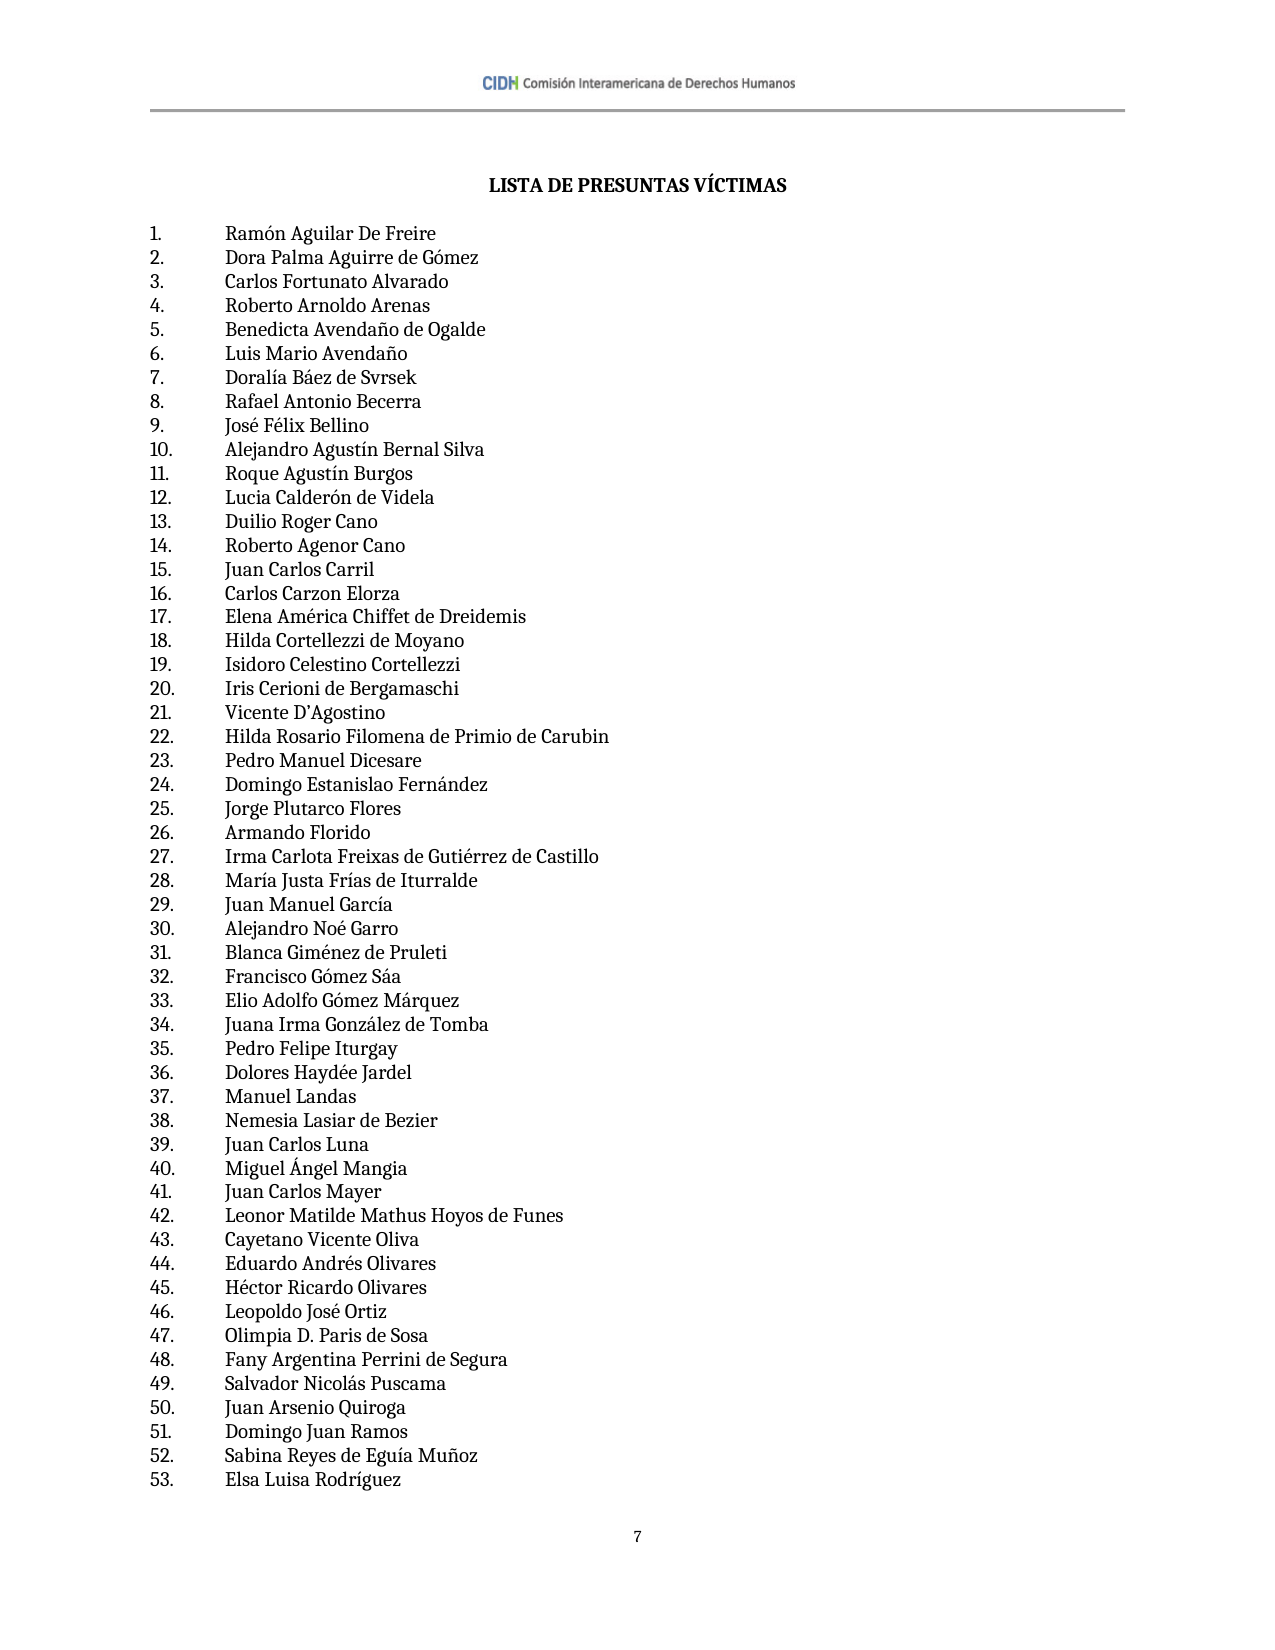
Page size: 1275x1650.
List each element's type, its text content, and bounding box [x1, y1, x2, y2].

list Sabina Reyes de Eguía Muñoz [150, 1444, 1125, 1468]
list Pedro Felipe Iturgay [150, 1036, 1125, 1060]
list Benedicta Avendaño de Ogalde [150, 318, 1125, 342]
list Juan Carlos Carril [150, 557, 1125, 581]
list Juan Carlos Mayer [150, 1180, 1125, 1204]
list Olimpia D. Paris de Sosa [150, 1324, 1125, 1348]
list Iris Cerioni de Bergamaschi [150, 677, 1125, 701]
list Elsa Luisa Rodríguez [150, 1468, 1125, 1492]
list Dolores Haydée Jardel [150, 1060, 1125, 1084]
list Leopoldo José Ortiz [150, 1300, 1125, 1324]
list Roque Agustín Burgos [150, 461, 1125, 485]
list Roberto Arnoldo Arenas [150, 294, 1125, 318]
list Alejandro Noé Garro [150, 917, 1125, 941]
list Alejandro Agustín Bernal Silva [150, 437, 1125, 461]
list Héctor Ricardo Olivares [150, 1276, 1125, 1300]
list Juan Arsenio Quiroga [150, 1396, 1125, 1420]
list Salvador Nicolás Puscama [150, 1372, 1125, 1396]
list Blanca Giménez de Pruleti [150, 941, 1125, 964]
list Irma Carlota Freixas de Gutiérrez de Castillo [150, 845, 1125, 869]
list María Justa Frías de Iturralde [150, 869, 1125, 893]
list Dora Palma Aguirre de Gómez [150, 246, 1125, 270]
list Eduardo Andrés Olivares [150, 1252, 1125, 1276]
list Domingo Juan Ramos [150, 1420, 1125, 1444]
list Vicente D’Agostino [150, 701, 1125, 725]
list Isidoro Celestino Cortellezzi [150, 653, 1125, 677]
list Elena América Chiffet de Dreidemis [150, 605, 1125, 629]
list Domingo Estanislao Fernández [150, 773, 1125, 797]
list Rafael Antonio Becerra [150, 389, 1125, 413]
list Hilda Cortellezzi de Moyano [150, 629, 1125, 653]
list José Félix Bellino [150, 413, 1125, 437]
list Pedro Manuel Dicesare [150, 749, 1125, 773]
list Elio Adolfo Gómez Márquez [150, 988, 1125, 1012]
list Carlos Carzon Elorza [150, 581, 1125, 605]
list Roberto Agenor Cano [150, 533, 1125, 557]
list Leonor Matilde Mathus Hoyos de Funes [150, 1204, 1125, 1228]
list Armando Florido [150, 821, 1125, 845]
list Miguel Ángel Mangia [150, 1156, 1125, 1180]
list Hilda Rosario Filomena de Primio de Carubin [150, 725, 1125, 749]
list Lucia Calderón de Videla [150, 485, 1125, 509]
list Ramón Aguilar De Freire [150, 222, 1125, 246]
list Manuel Landas [150, 1084, 1125, 1108]
picture [477, 75, 798, 92]
list Juan Carlos Luna [150, 1132, 1125, 1156]
list Duilio Roger Cano [150, 509, 1125, 533]
list Fany Argentina Perrini de Segura [150, 1348, 1125, 1372]
list Carlos Fortunato Alvarado [150, 270, 1125, 294]
list Juana Irma González de Tomba [150, 1012, 1125, 1036]
list Luis Mario Avendaño [150, 342, 1125, 366]
list Nemesia Lasiar de Bezier [150, 1108, 1125, 1132]
list Doralía Báez de Svrsek [150, 366, 1125, 389]
text LISTA DE PRESUNTAS VÍCTIMAS [150, 174, 1125, 198]
list Francisco Gómez Sáa [150, 964, 1125, 988]
list Cayetano Vicente Oliva [150, 1228, 1125, 1252]
list Jorge Plutarco Flores [150, 797, 1125, 821]
list Juan Manuel García [150, 893, 1125, 917]
